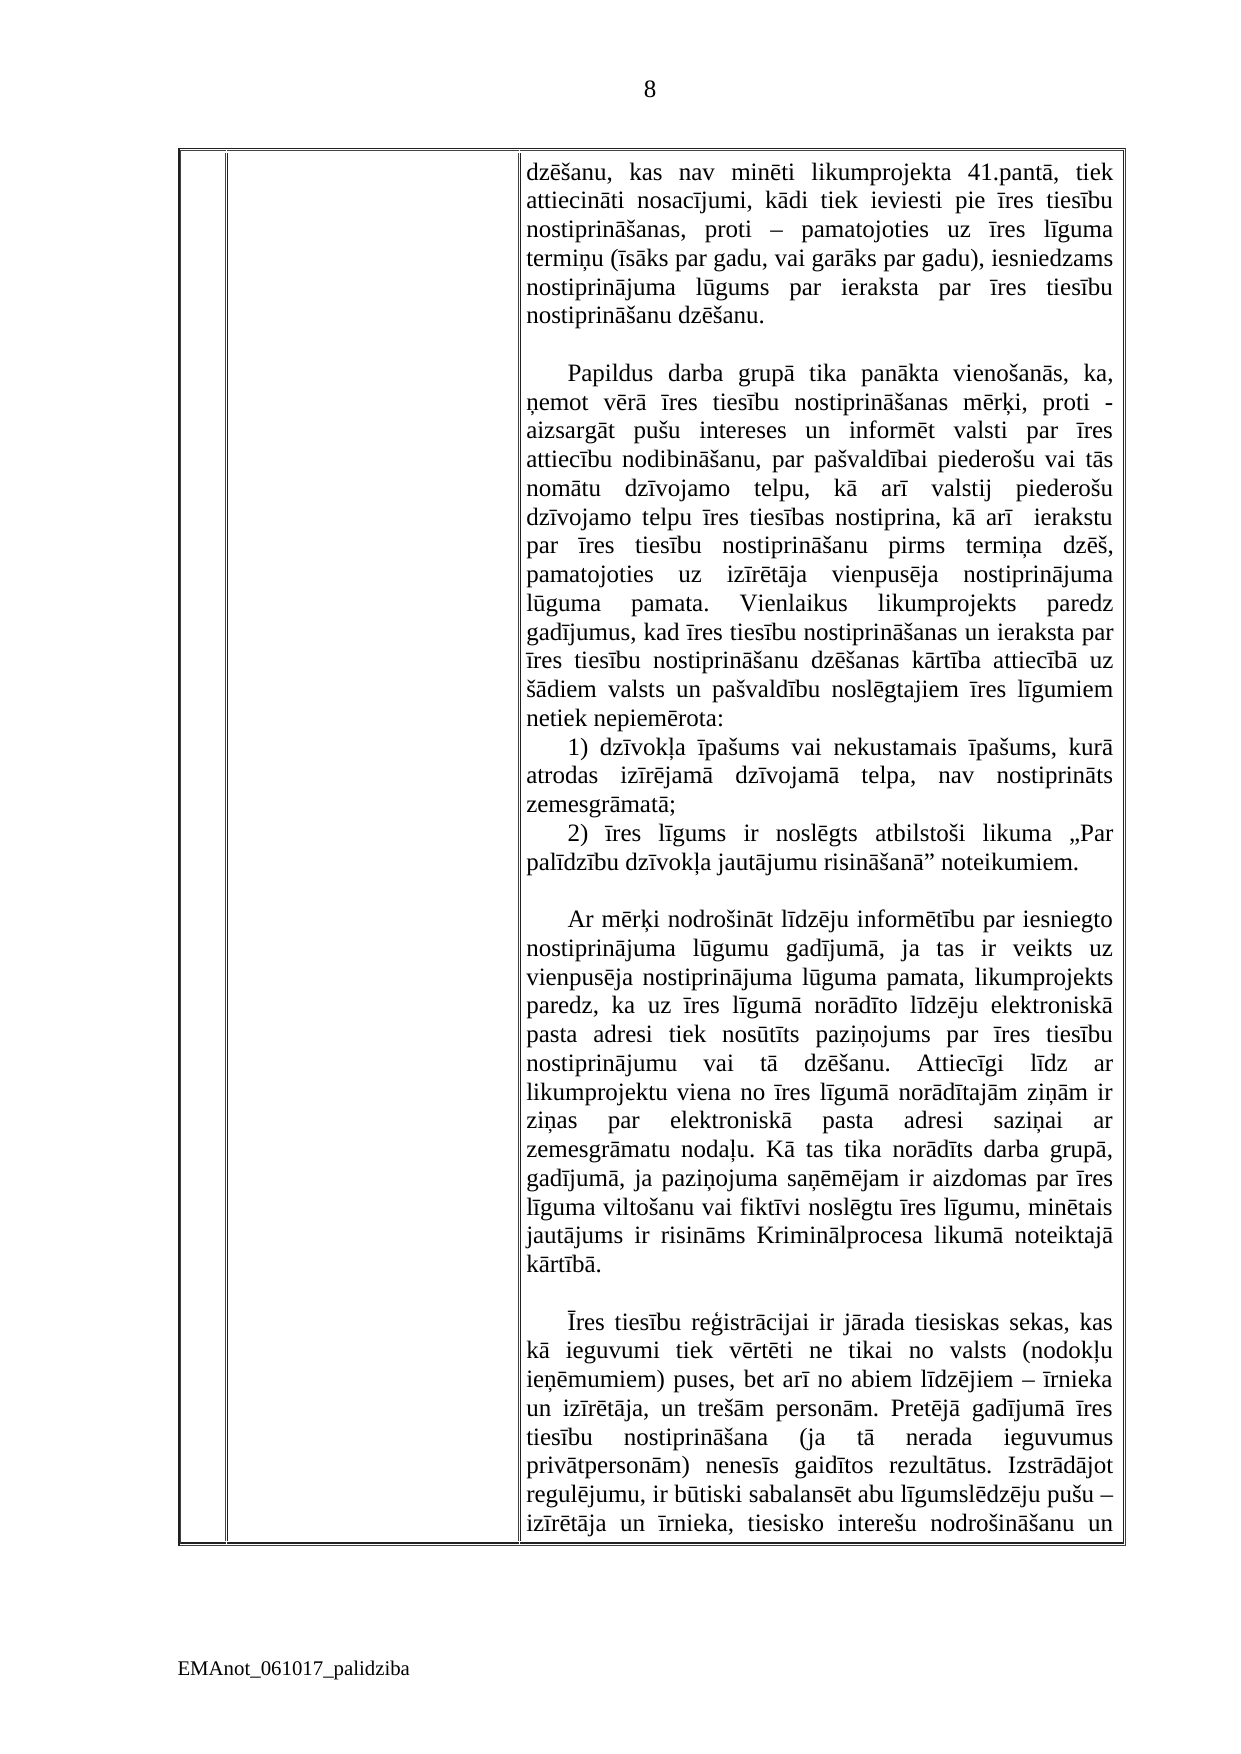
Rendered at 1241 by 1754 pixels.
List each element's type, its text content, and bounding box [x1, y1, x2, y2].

table_cell 2. [181, 151, 227, 1542]
table_cell [520, 151, 1123, 1542]
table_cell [227, 151, 519, 1542]
